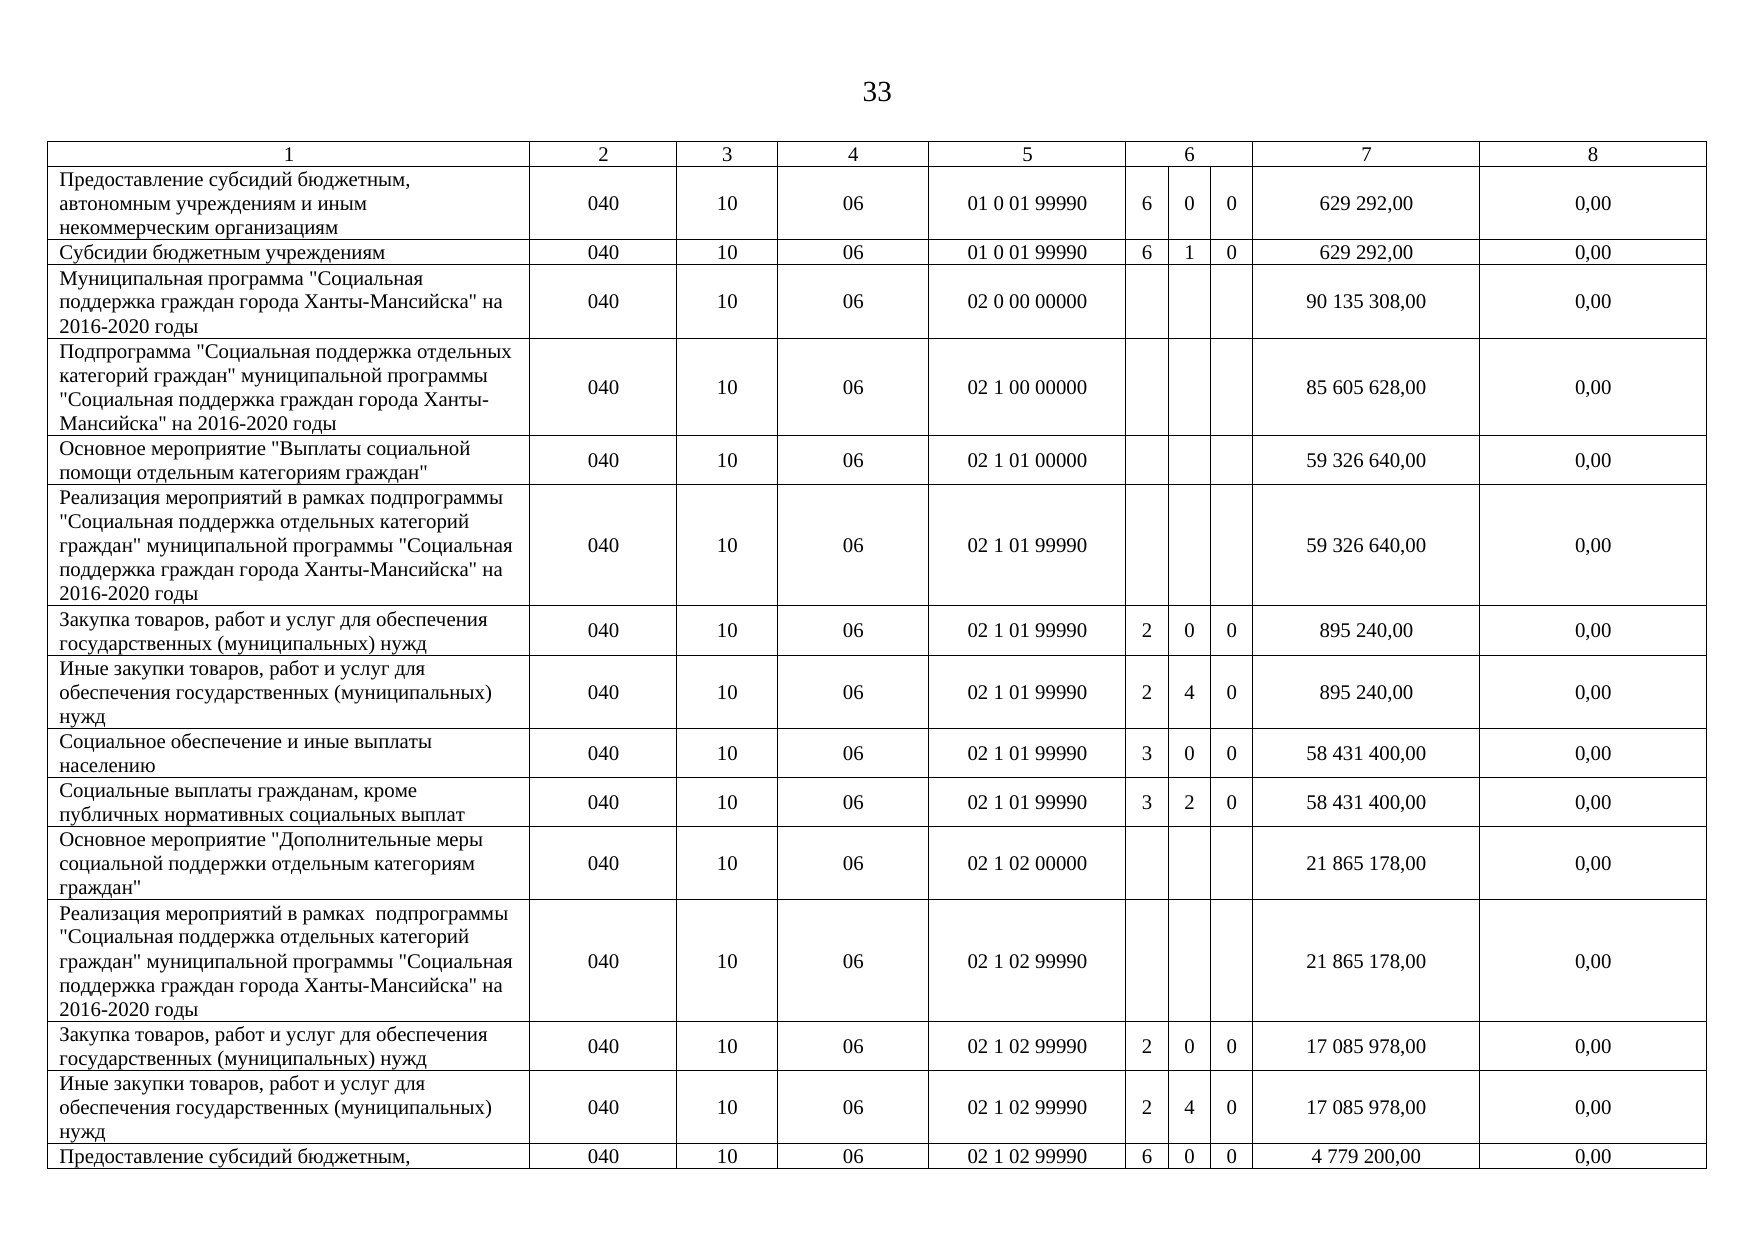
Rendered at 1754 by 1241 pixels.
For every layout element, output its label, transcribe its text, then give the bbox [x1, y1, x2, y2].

table_header 5 [929, 142, 1125, 166]
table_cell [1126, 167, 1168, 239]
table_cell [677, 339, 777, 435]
table_header 3 [677, 142, 777, 166]
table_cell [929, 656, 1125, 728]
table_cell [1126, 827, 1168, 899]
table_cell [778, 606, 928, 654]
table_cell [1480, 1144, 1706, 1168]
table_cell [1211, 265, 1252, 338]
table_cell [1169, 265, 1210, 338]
table_header 8 [1480, 142, 1706, 166]
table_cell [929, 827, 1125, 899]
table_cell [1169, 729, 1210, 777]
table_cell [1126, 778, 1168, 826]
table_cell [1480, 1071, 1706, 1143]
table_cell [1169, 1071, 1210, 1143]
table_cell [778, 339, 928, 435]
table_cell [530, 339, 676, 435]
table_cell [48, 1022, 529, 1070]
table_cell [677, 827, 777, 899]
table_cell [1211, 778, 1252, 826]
table_header 6 [1126, 142, 1252, 166]
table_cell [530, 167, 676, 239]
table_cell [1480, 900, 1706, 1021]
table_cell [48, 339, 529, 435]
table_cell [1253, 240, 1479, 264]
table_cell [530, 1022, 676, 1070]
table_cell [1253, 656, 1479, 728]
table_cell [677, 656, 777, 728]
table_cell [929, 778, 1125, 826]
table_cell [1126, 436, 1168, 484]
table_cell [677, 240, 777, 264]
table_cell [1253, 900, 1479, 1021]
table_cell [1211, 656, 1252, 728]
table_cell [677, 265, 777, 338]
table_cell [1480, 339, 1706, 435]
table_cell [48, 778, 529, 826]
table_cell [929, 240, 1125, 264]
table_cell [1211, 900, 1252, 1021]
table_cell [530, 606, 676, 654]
table_header 1 [48, 142, 529, 166]
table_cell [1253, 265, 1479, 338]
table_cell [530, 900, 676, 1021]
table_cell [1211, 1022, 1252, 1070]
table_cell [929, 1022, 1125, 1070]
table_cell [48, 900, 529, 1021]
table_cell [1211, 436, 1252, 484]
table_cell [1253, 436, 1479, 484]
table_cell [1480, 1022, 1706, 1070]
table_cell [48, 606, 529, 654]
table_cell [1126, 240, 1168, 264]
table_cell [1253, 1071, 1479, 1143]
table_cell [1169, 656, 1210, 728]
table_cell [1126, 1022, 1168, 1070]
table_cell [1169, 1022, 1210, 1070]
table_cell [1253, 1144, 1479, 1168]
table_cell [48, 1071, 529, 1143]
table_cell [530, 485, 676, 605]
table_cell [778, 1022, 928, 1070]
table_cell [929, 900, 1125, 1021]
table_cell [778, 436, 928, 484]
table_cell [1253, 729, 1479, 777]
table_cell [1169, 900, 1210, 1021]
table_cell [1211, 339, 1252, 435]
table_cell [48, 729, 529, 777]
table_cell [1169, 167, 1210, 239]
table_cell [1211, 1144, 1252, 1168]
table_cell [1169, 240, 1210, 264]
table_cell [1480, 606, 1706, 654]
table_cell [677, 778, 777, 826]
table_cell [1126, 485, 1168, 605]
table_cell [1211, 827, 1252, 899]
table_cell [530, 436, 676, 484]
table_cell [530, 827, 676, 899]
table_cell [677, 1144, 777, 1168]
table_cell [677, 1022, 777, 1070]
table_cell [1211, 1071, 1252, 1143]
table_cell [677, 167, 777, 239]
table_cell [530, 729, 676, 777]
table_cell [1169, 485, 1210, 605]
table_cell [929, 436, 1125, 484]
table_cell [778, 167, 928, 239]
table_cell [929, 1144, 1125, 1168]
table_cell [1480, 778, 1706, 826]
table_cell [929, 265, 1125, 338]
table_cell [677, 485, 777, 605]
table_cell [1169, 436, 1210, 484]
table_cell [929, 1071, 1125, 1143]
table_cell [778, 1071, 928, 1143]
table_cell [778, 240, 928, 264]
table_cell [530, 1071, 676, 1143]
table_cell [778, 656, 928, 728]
table_header 2 [530, 142, 676, 166]
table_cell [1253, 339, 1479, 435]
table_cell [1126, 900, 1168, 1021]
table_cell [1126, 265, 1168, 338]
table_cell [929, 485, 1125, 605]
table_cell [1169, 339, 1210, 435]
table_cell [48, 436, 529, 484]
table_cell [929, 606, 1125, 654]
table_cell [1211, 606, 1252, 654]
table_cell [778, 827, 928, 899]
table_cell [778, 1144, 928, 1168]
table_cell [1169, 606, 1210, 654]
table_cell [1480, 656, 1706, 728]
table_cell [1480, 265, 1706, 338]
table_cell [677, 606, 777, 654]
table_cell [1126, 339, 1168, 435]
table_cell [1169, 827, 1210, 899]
table_header 4 [778, 142, 928, 166]
table_header 7 [1253, 142, 1479, 166]
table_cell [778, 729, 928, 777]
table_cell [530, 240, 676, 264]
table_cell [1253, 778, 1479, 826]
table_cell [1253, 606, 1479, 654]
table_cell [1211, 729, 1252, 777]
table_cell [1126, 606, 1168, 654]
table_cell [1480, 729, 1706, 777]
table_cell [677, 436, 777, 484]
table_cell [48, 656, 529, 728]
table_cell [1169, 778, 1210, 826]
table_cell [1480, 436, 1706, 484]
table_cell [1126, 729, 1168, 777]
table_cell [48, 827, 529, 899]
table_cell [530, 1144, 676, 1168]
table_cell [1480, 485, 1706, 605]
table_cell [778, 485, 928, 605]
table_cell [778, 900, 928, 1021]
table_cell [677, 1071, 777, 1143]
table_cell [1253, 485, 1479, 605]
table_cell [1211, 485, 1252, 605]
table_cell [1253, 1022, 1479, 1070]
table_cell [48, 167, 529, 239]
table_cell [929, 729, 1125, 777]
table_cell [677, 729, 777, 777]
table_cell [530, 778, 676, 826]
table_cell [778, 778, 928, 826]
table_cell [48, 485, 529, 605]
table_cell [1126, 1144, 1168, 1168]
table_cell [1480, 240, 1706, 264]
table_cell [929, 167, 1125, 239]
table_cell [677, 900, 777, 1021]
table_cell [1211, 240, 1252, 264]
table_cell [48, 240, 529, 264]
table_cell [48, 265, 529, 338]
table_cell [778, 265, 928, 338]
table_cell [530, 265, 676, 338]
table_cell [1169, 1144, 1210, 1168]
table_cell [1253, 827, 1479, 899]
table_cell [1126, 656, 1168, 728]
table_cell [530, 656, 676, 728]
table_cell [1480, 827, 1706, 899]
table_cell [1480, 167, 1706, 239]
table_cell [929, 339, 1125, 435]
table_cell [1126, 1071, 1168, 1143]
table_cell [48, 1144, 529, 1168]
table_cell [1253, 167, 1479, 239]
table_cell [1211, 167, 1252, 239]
